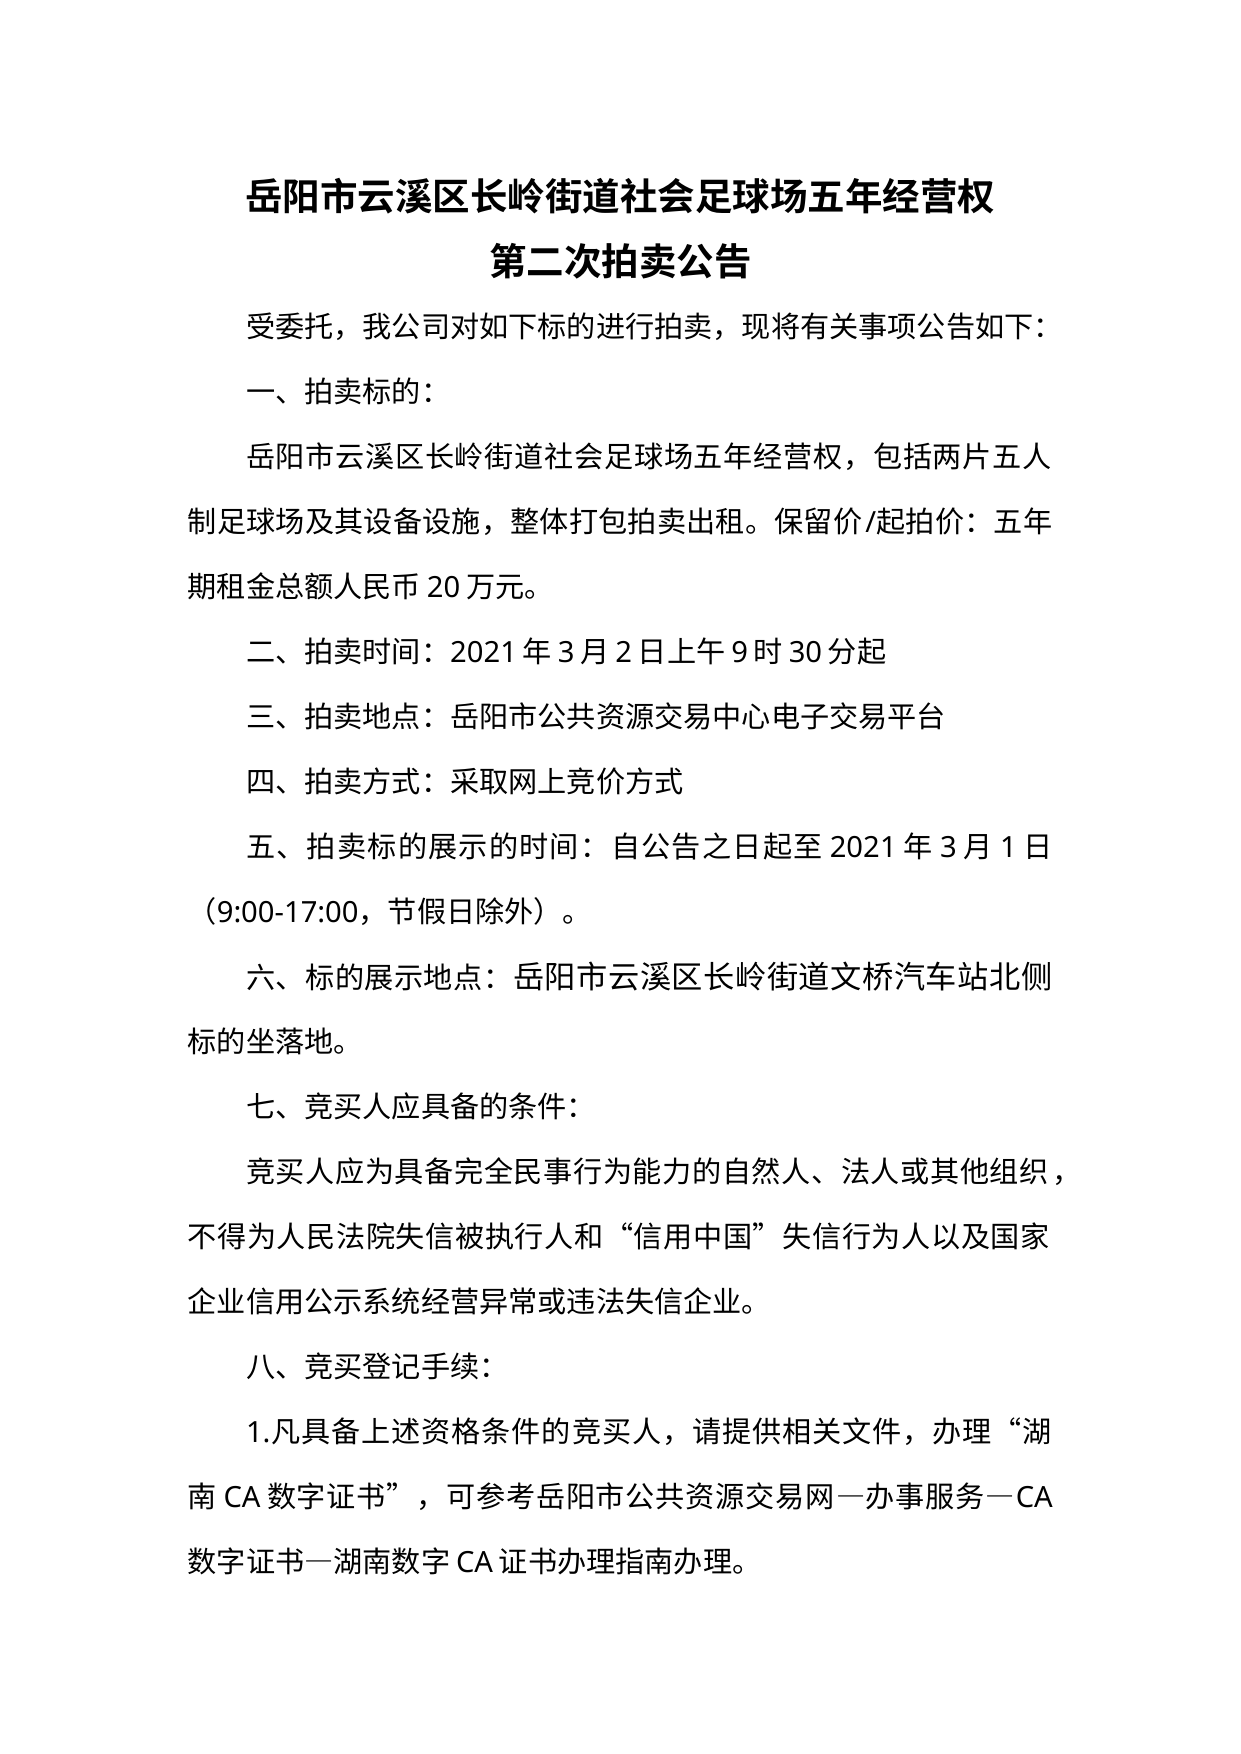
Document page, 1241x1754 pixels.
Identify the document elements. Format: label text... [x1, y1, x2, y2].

text 三、拍卖地点：岳阳市公共资源交易中心电子交易平台 [187, 682, 1053, 747]
text 五、拍卖标的展示的时间：自公告之日起至2021年3月1日（9:00-17:00，节假日除外）。 [187, 812, 1053, 942]
text 一、拍卖标的： [187, 357, 1053, 422]
text 六、标的展示地点：岳阳市云溪区长岭街道文桥汽车站北侧标的坐落地。 [187, 942, 1053, 1072]
text 第二次拍卖公告 [187, 227, 1053, 292]
text 岳阳市云溪区长岭街道社会足球场五年经营权，包括两片五人制足球场及其设备设施，整体打包拍卖出租。保留价/起拍价：五年期租金总额人民币20万元。 [187, 422, 1053, 617]
text 竞买人应为具备完全民事行为能力的自然人、法人或其他组织，不得为人民法院失信被执行人和“信用中国”失信行为人以及国家企业信用公示系统经营异常或违法失信企业。 [187, 1137, 1053, 1332]
text 四、拍卖方式：采取网上竞价方式 [187, 747, 1053, 812]
text 1.凡具备上述资格条件的竞买人，请提供相关文件，办理“湖南CA数字证书”，可参考岳阳市公共资源交易网—办事服务—CA数字证书—湖南数字CA证书办理指南办理。 [187, 1397, 1053, 1592]
text 受委托，我公司对如下标的进行拍卖，现将有关事项公告如下： [187, 292, 1053, 357]
text 岳阳市云溪区长岭街道社会足球场五年经营权 [187, 162, 1053, 227]
text 八、竞买登记手续： [187, 1332, 1053, 1397]
text 二、拍卖时间：2021年3月2日上午9时30分起 [187, 617, 1053, 682]
text 七、竞买人应具备的条件： [187, 1072, 1053, 1137]
